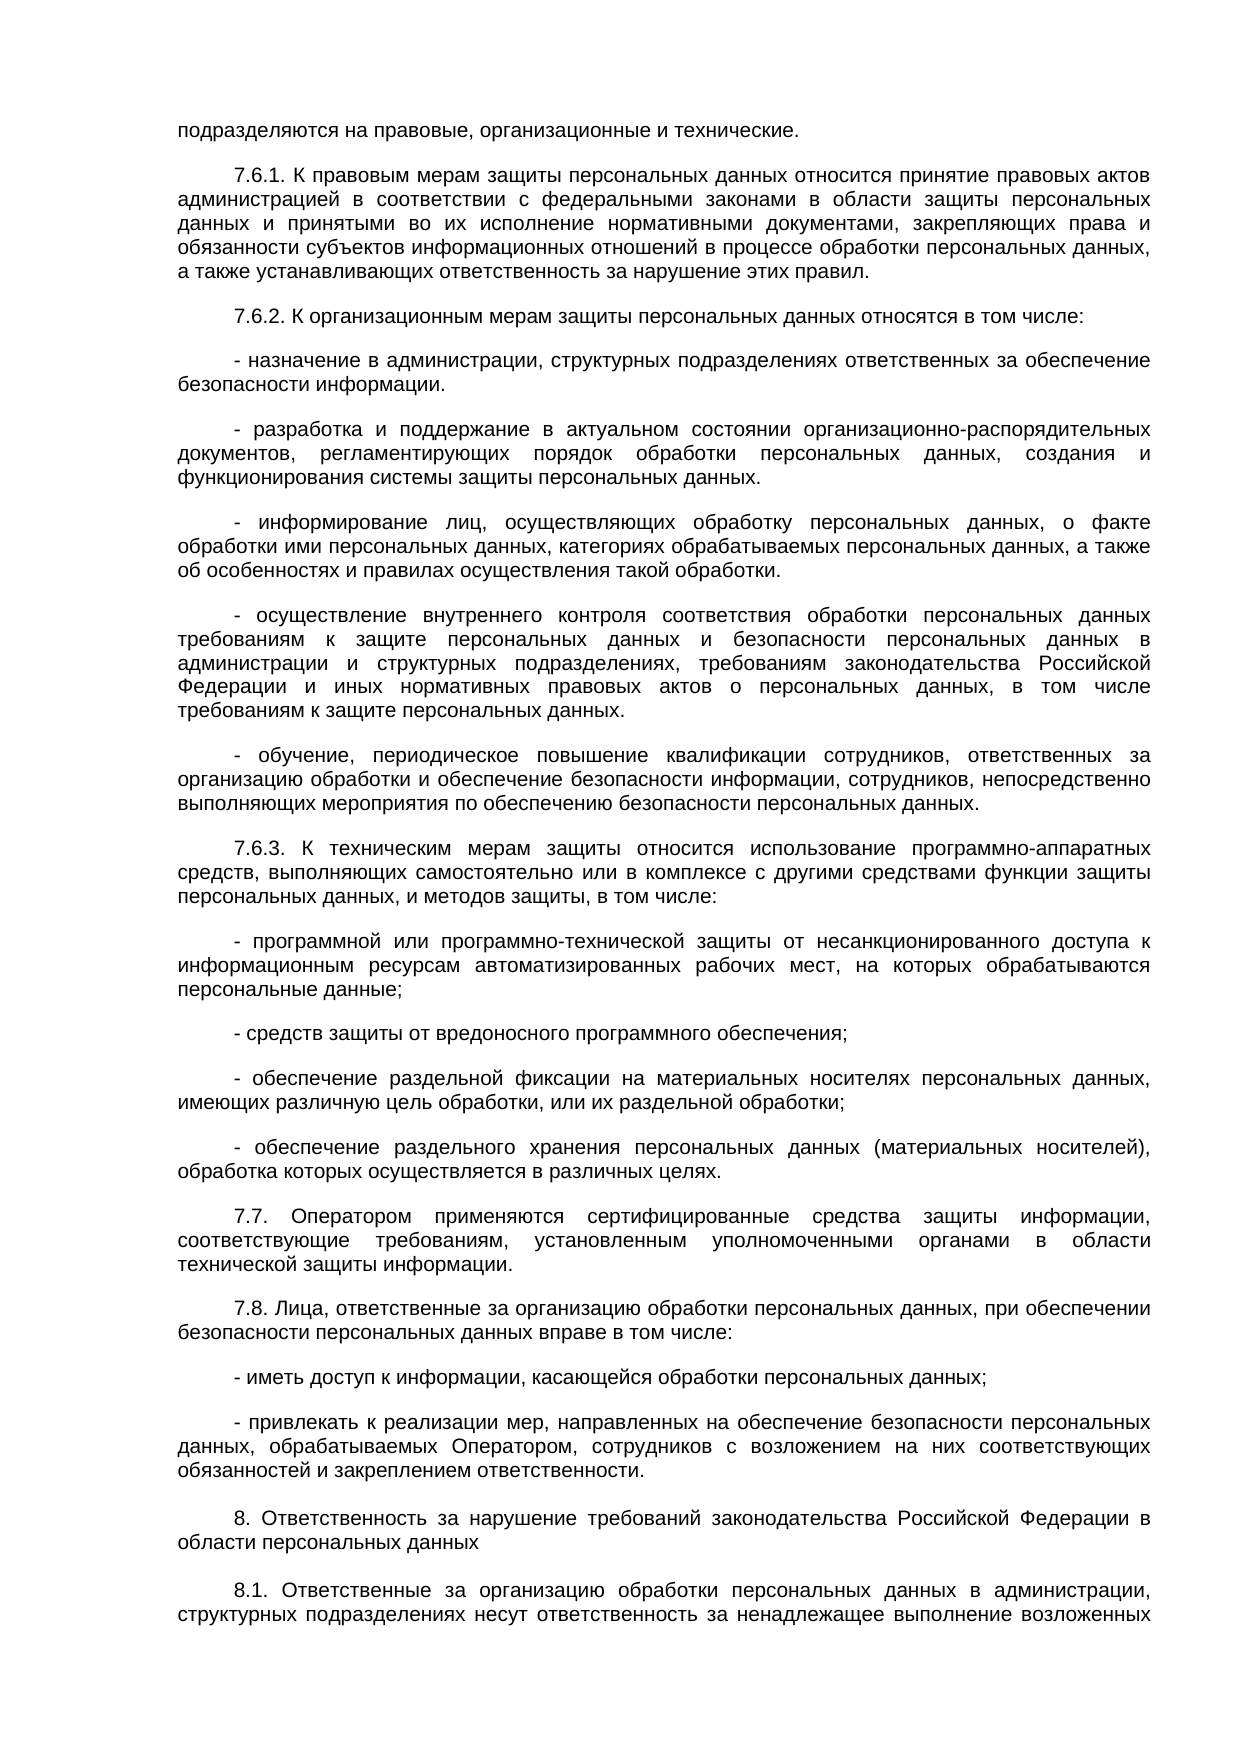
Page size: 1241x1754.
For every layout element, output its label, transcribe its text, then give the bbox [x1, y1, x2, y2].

text - разработка и поддержание в актуальном состоянии организационно-распорядительных документов, регламентирующих порядок обработки персональных данных, создания и функционирования системы защиты персональных данных. [177, 417, 1152, 489]
text 7.6.3. К техническим мерам защиты относится использование программно-аппаратных средств, выполняющих самостоятельно или в комплексе с другими средствами функции защиты персональных данных, и методов защиты, в том числе: [177, 836, 1152, 908]
text 7.6.1. К правовым мерам защиты персональных данных относится принятие правовых актов администрацией в соответствии с федеральными законами в области защиты персональных данных и принятыми во их исполнение нормативными документами, закрепляющих права и обязанности субъектов информационных отношений в процессе обработки персональных данных, а также устанавливающих ответственность за нарушение этих правил. [177, 163, 1152, 283]
text 8. Ответственность за нарушение требований законодательства Российской Федерации в области персональных данных [177, 1506, 1152, 1553]
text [177, 118, 1152, 142]
text - привлекать к реализации мер, направленных на обеспечение безопасности персональных данных, обрабатываемых Оператором, сотрудников с возложением на них соответствующих обязанностей и закреплением ответственности. [177, 1410, 1152, 1482]
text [177, 1577, 1152, 1625]
text 7.7. Оператором применяются сертифицированные средства защиты информации, соответствующие требованиям, установленным уполномоченными органами в области технической защиты информации. [177, 1203, 1152, 1275]
text - назначение в администрации, структурных подразделениях ответственных за обеспечение безопасности информации. [177, 348, 1152, 396]
text - информирование лиц, осуществляющих обработку персональных данных, о факте обработки ими персональных данных, категориях обрабатываемых персональных данных, а также об особенностях и правилах осуществления такой обработки. [177, 510, 1152, 582]
text - осуществление внутреннего контроля соответствия обработки персональных данных требованиям к защите персональных данных и безопасности персональных данных в администрации и структурных подразделениях, требованиям законодательства Российской Федерации и иных нормативных правовых актов о персональных данных, в том числе требованиям к защите персональных данных. [177, 602, 1152, 722]
text 7.8. Лица, ответственные за организацию обработки персональных данных, при обеспечении безопасности персональных данных вправе в том числе: [177, 1296, 1152, 1344]
text - обучение, периодическое повышение квалификации сотрудников, ответственных за организацию обработки и обеспечение безопасности информации, сотрудников, непосредственно выполняющих мероприятия по обеспечению безопасности персональных данных. [177, 743, 1152, 815]
text - программной или программно-технической защиты от несанкционированного доступа к информационным ресурсам автоматизированных рабочих мест, на которых обрабатываются персональные данные; [177, 928, 1152, 1000]
text - средств защиты от вредоносного программного обеспечения; [177, 1021, 1152, 1045]
text - иметь доступ к информации, касающейся обработки персональных данных; [177, 1365, 1152, 1389]
text - обеспечение раздельного хранения персональных данных (материальных носителей), обработка которых осуществляется в различных целях. [177, 1135, 1152, 1183]
text 7.6.2. К организационным мерам защиты персональных данных относятся в том числе: [177, 303, 1152, 327]
text - обеспечение раздельной фиксации на материальных носителях персональных данных, имеющих различную цель обработки, или их раздельной обработки; [177, 1066, 1152, 1114]
